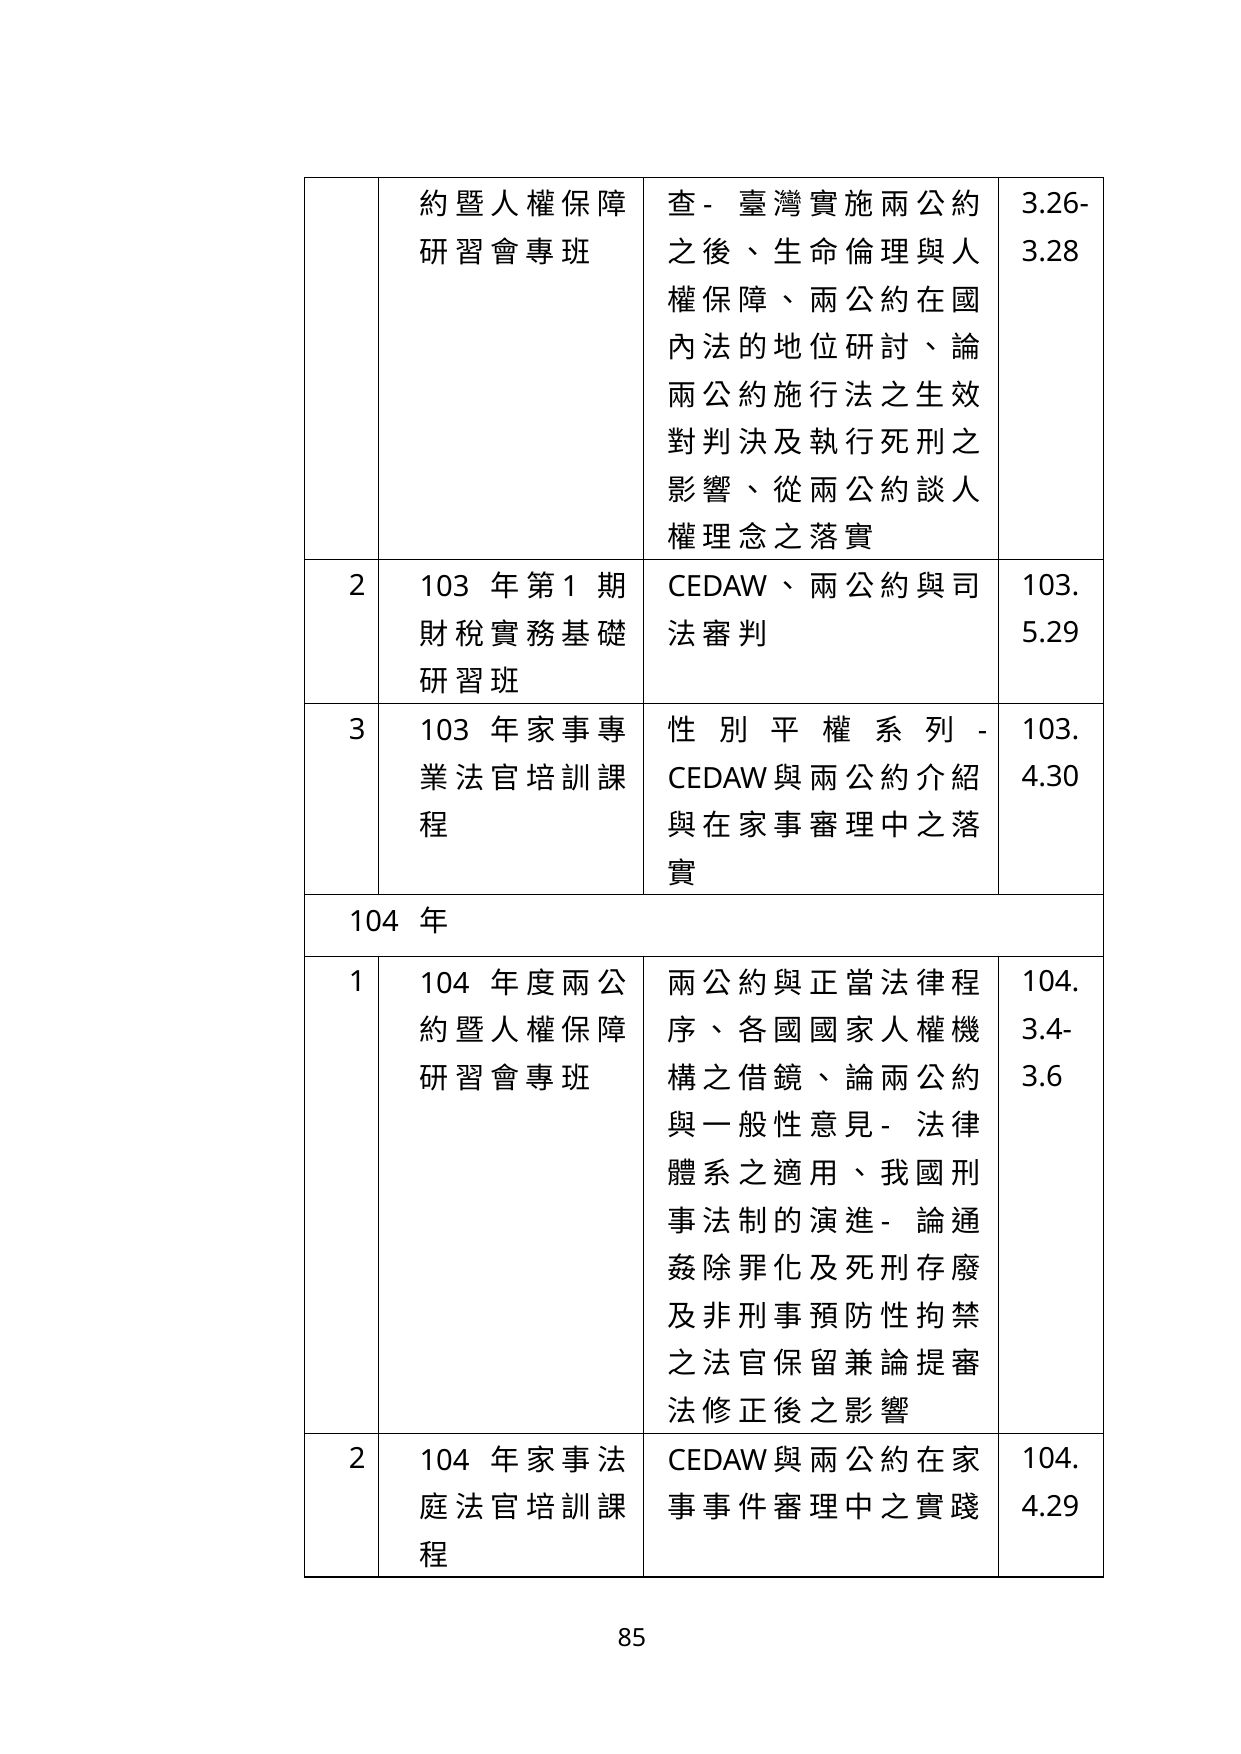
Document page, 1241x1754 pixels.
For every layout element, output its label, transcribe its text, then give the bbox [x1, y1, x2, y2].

table_cell 103. 5.29 [999, 560, 1103, 703]
table_cell 104. 4.29 [999, 1434, 1103, 1576]
table_cell 104年度兩公約暨人權保障研習會專班 [379, 957, 643, 1433]
table_cell 104. 3.4- 3.6 [999, 957, 1103, 1433]
table_cell 103年第1期財稅實務基礎研習班 [379, 560, 643, 703]
table_cell 2 [305, 560, 378, 703]
table_cell 103. 3.26- 3.28 [999, 178, 1103, 559]
table_cell 104年 [305, 895, 1103, 956]
table_cell CEDAW與兩公約在家事事件審理中之實踐 [644, 1434, 998, 1576]
table_cell 1 [305, 957, 378, 1433]
table_cell 人權保障的司法審查-臺灣實施兩公約之後、生命倫理與人權保障、兩公約在國內法的地位研討、論兩公約施行法之生效對判決及執行死刑之影響、從兩公約談人權理念之落實 [644, 178, 998, 559]
table_cell 103. 4.30 [999, 704, 1103, 894]
table_cell 103年家事專業法官培訓課程 [379, 704, 643, 894]
table_cell 103年度兩公約暨人權保障研習會專班 [379, 178, 643, 559]
table_cell 1 [305, 178, 378, 559]
table_cell 2 [305, 1434, 378, 1576]
table_cell 3 [305, 704, 378, 894]
table_cell 性別平權系列-CEDAW與兩公約介紹與在家事審理中之落實 [644, 704, 998, 894]
table_cell 兩公約與正當法律程序、各國國家人權機構之借鏡、論兩公約與一般性意見-法律體系之適用、我國刑事法制的演進-論通姦除罪化及死刑存廢及非刑事預防性拘禁之法官保留兼論提審法修正後之影響 [644, 957, 998, 1433]
table_cell CEDAW、兩公約與司法審判 [644, 560, 998, 703]
table_cell 104年家事法庭法官培訓課程 [379, 1434, 643, 1576]
